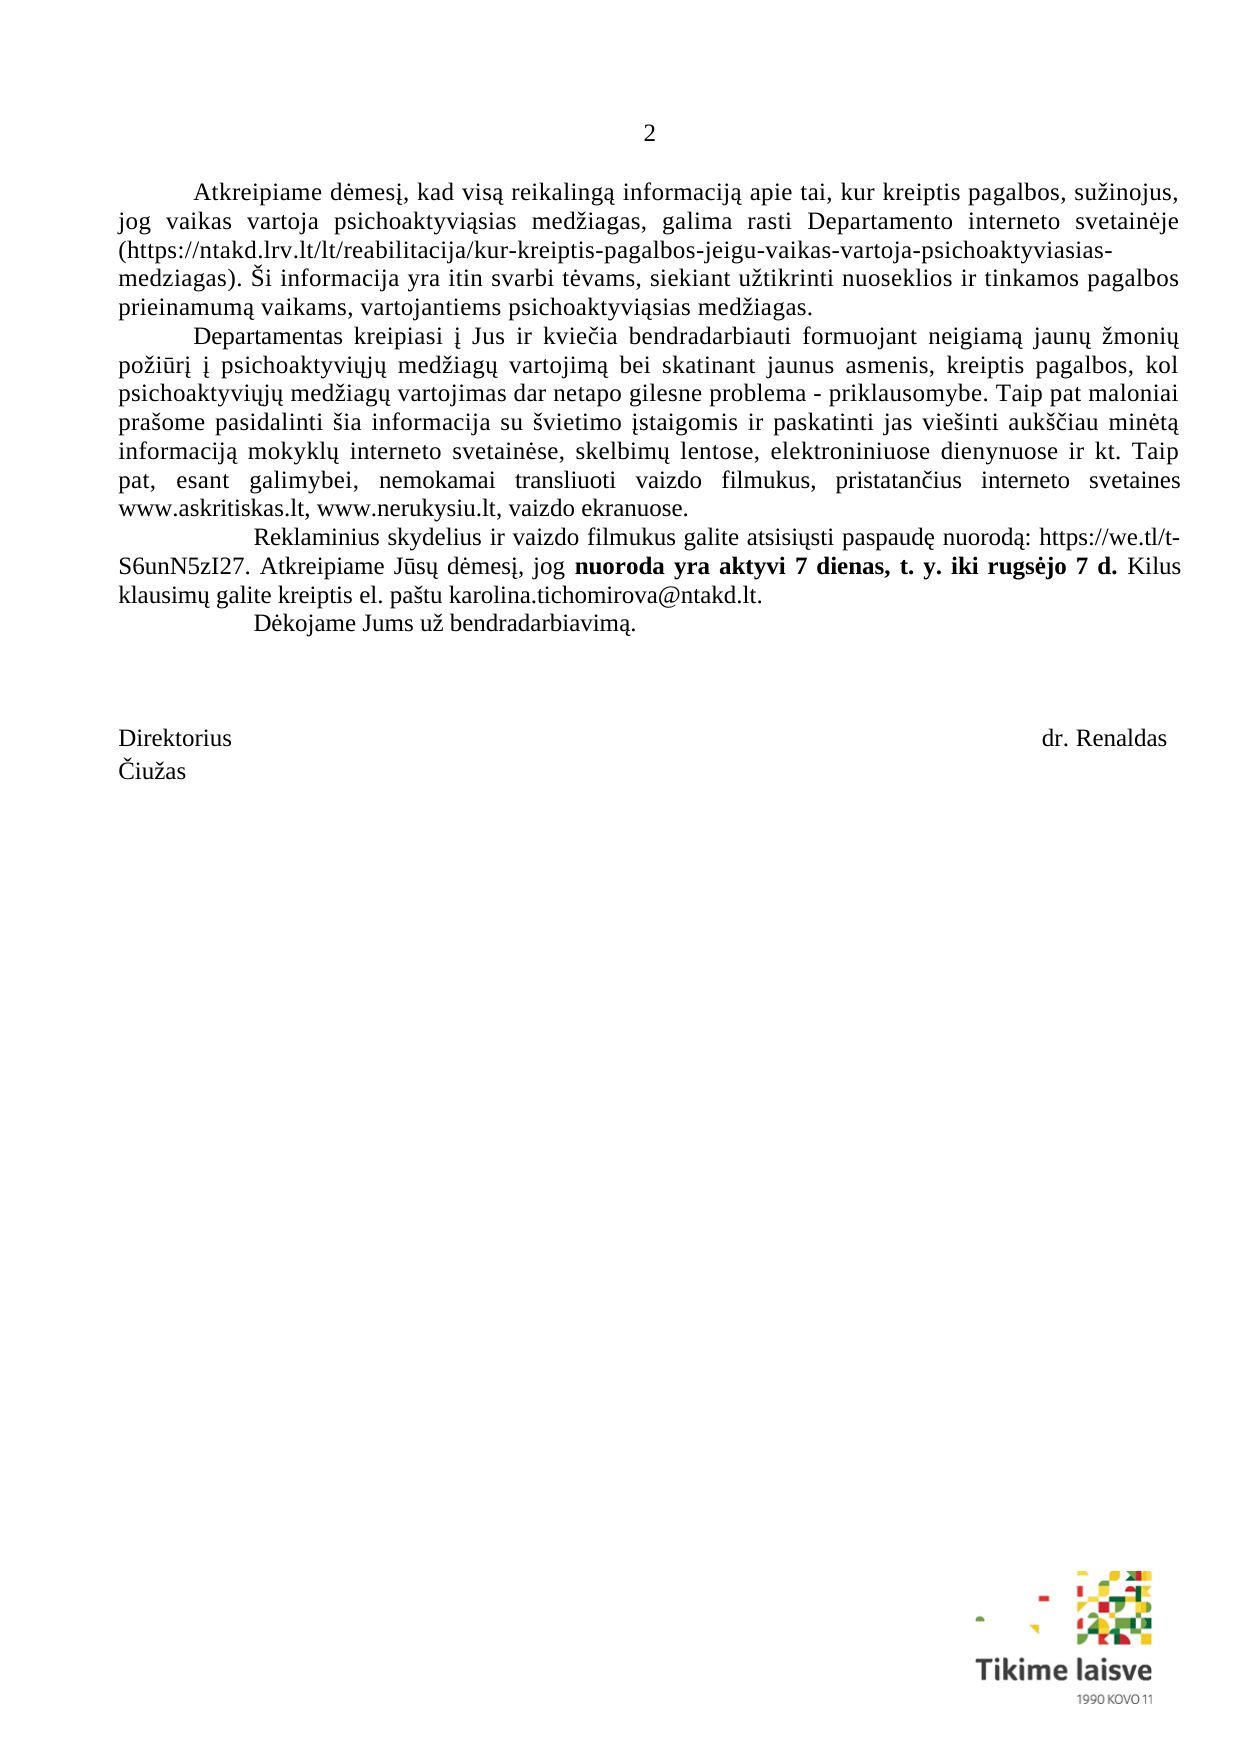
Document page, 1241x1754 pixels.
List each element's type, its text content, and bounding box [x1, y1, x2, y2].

picture [975, 1571, 1152, 1704]
text Direktorius dr. Renaldas Čiužas [118, 723, 1181, 785]
text Departamentas kreipiasi į Jus ir kviečia bendradarbiauti formuojant neigiamą jaunų žmonių požiūrį į psichoaktyviųjų medžiagų vartojimą bei skatinant jaunus asmenis, kreiptis pagalbos, kol psichoaktyviųjų medžiagų vartojimas dar netapo gilesne problema - priklausomybe. Taip pat maloniai prašome pasidalinti šia informacija su švietimo įstaigomis ir paskatinti jas viešinti aukščiau minėtą informaciją mokyklų interneto svetainėse, skelbimų lentose, elektroniniuose dienynuose ir kt. Taip pat, esant galimybei, nemokamai transliuoti vaizdo filmukus, pristatančius interneto svetaines www.askritiskas.lt, www.nerukysiu.lt, vaizdo ekranuose. [118, 321, 1181, 522]
text Atkreipiame dėmesį, kad visą reikalingą informaciją apie tai, kur kreiptis pagalbos, sužinojus, jog vaikas vartoja psichoaktyviąsias medžiagas, galima rasti Departamento interneto svetainėje (https://ntakd.lrv.lt/lt/reabilitacija/kur-kreiptis-pagalbos-jeigu-vaikas-vartoja-psichoaktyviasias-medziagas). Ši informacija yra itin svarbi tėvams, siekiant užtikrinti nuoseklios ir tinkamos pagalbos prieinamumą vaikams, vartojantiems psichoaktyviąsias medžiagas. [118, 177, 1181, 321]
text Reklaminius skydelius ir vaizdo filmukus galite atsisiųsti paspaudę nuorodą: https://we.tl/t-S6unN5zI27. Atkreipiame Jūsų dėmesį, jog nuoroda yra aktyvi 7 dienas, t. y. iki rugsėjo 7 d. Kilus klausimų galite kreiptis el. paštu karolina.tichomirova@ntakd.lt. [118, 522, 1181, 608]
text Dėkojame Jums už bendradarbiavimą. [118, 608, 1181, 637]
